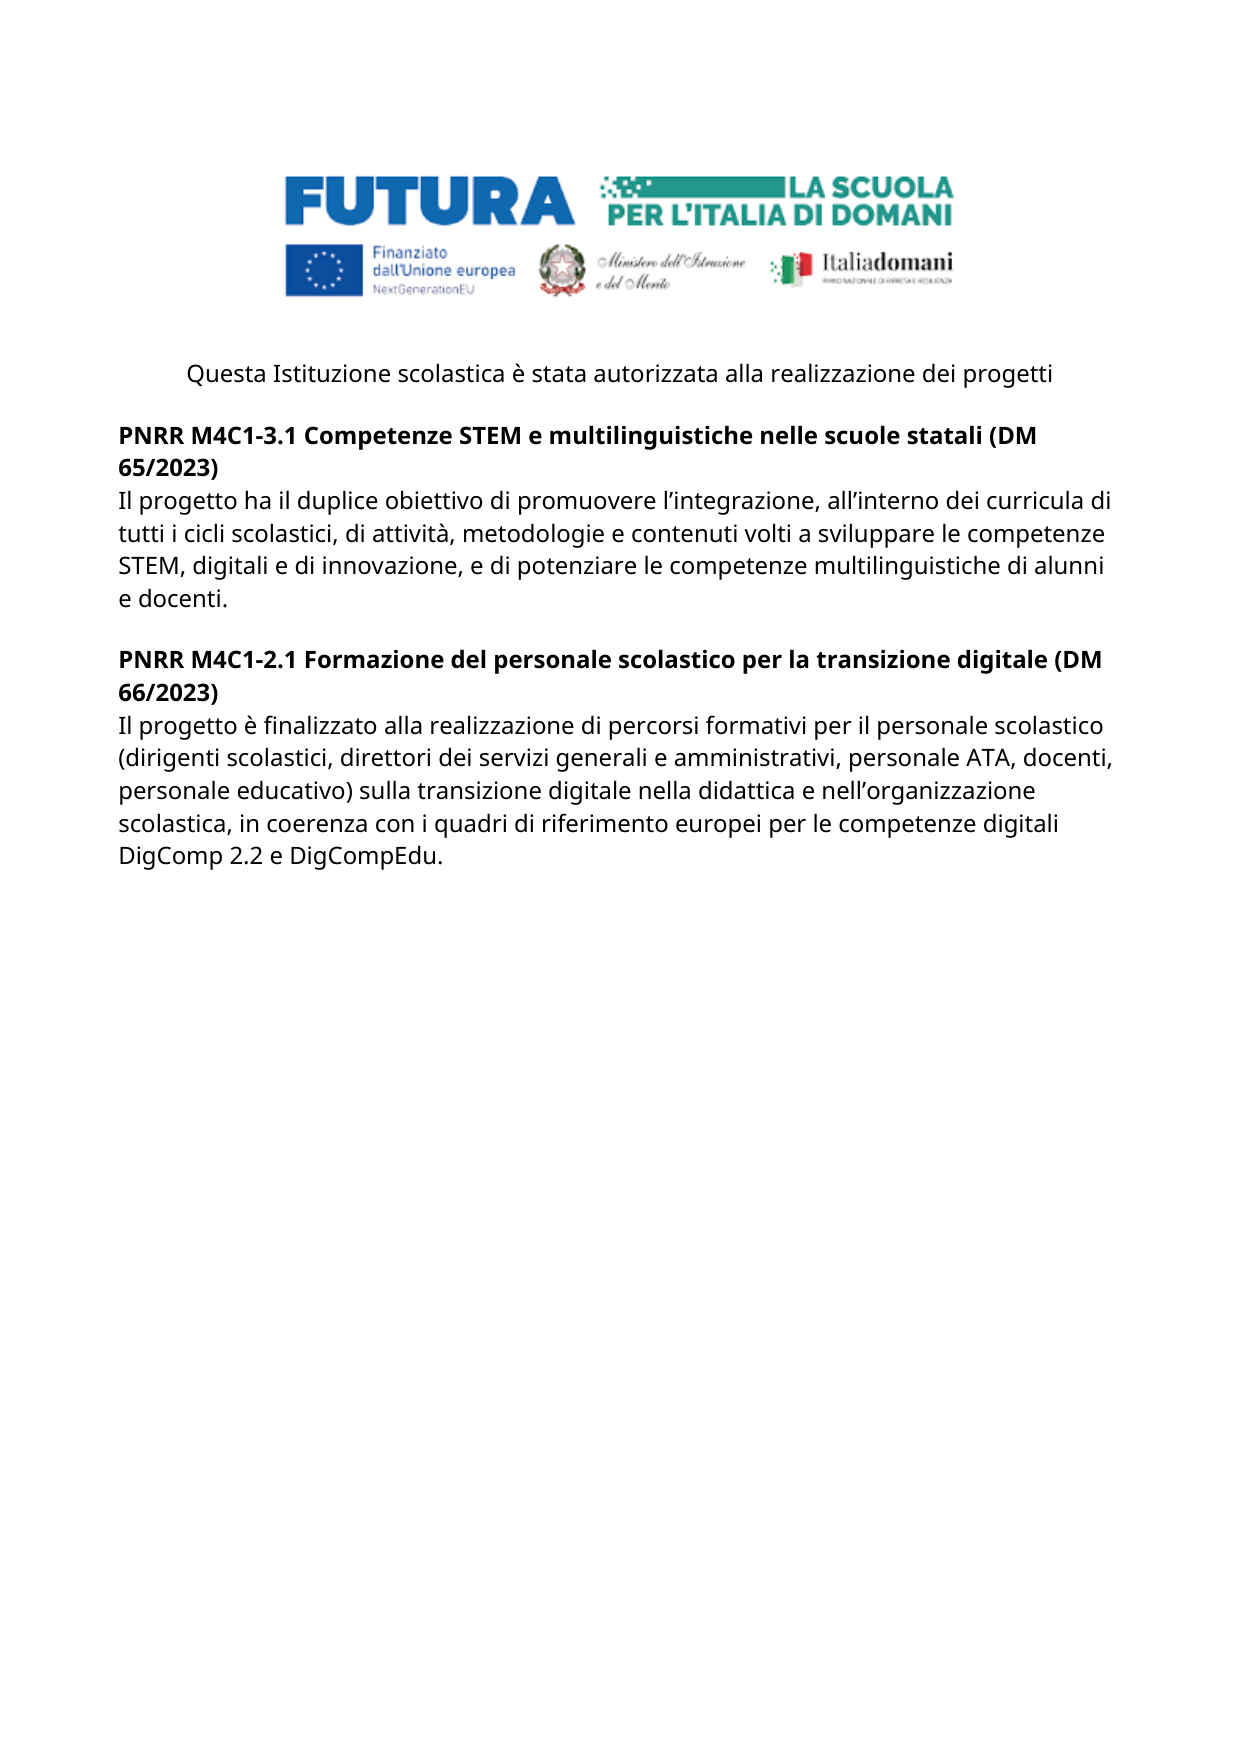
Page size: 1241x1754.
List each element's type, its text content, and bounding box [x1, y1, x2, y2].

text PNRR M4C1-3.1 Competenze STEM e multilinguistiche nelle scuole statali (DM 65/2023) Il progetto ha il duplice obiettivo di promuovere l’integrazione, all’interno dei curricula di tutti i cicli scolastici, di attività, metodologie e contenuti volti a sviluppare le competenze STEM, digitali e di innovazione, e di potenziare le competenze multilinguistiche di alunni e docenti. [118, 418, 1122, 614]
text Questa Istituzione scolastica è stata autorizzata alla realizzazione dei progetti [118, 357, 1122, 389]
picture [277, 147, 963, 328]
text PNRR M4C1-2.1 Formazione del personale scolastico per la transizione digitale (DM 66/2023) Il progetto è finalizzato alla realizzazione di percorsi formativi per il personale scolastico (dirigenti scolastici, direttori dei servizi generali e amministrativi, personale ATA, docenti, personale educativo) sulla transizione digitale nella didattica e nell’organizzazione scolastica, in coerenza con i quadri di riferimento europei per le competenze digitali DigComp 2.2 e DigCompEdu. [118, 643, 1122, 872]
